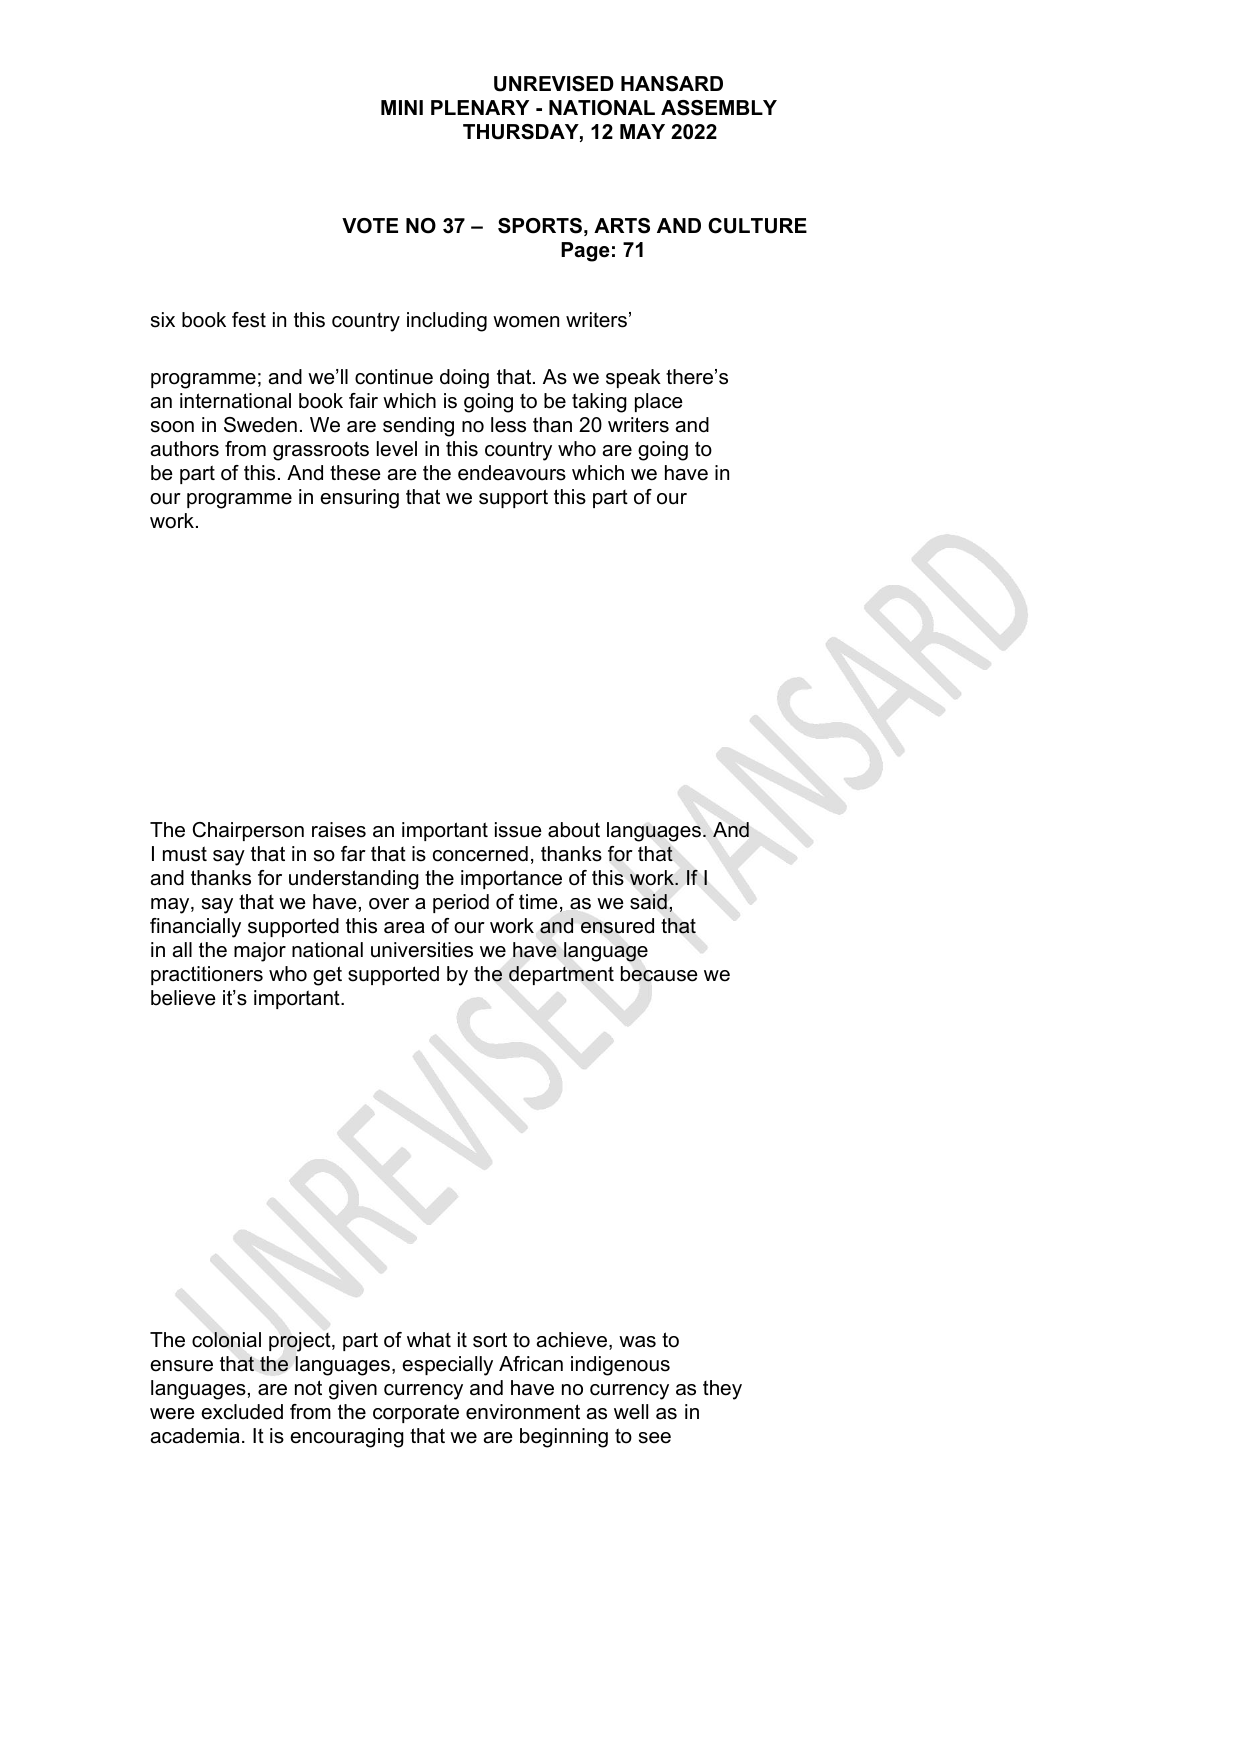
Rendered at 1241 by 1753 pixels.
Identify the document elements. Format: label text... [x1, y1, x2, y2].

text programme; and we’ll continue doing that. As we speak there’s [150, 365, 1105, 389]
text The Chairperson raises an important issue about languages. And [150, 818, 1105, 842]
text The colonial project, part of what it sort to achieve, was to [150, 1328, 1105, 1352]
picture [172, 533, 1030, 818]
text ensure that the languages, especially African indigenous [150, 1352, 1105, 1376]
text our programme in ensuring that we support this part of our [150, 485, 1105, 509]
picture [172, 1010, 1030, 1328]
text an international book fair which is going to be taking place [150, 389, 1105, 413]
text UNREVISED HANSARD [493, 72, 885, 96]
text and thanks for understanding the importance of this work. If I [150, 866, 1105, 890]
text THURSDAY, 12 MAY 2022 [463, 120, 885, 144]
text VOTE NO 37 – SPORTS, ARTS AND CULTURE [342, 213, 923, 237]
text were excluded from the corporate environment as well as in [150, 1400, 1105, 1424]
text may, say that we have, over a period of time, as we said, [150, 890, 1105, 914]
text believe it’s important. [150, 986, 1105, 1010]
text soon in Sweden. We are sending no less than 20 writers and [150, 413, 1105, 437]
text languages, are not given currency and have no currency as they [150, 1376, 1105, 1400]
text be part of this. And these are the endeavours which we have in [150, 461, 1105, 485]
text Page: 71 [560, 237, 923, 261]
text financially supported this area of our work and ensured that [150, 914, 1105, 938]
text academia. It is encouraging that we are beginning to see [150, 1424, 1105, 1448]
text six book fest in this country including women writers’ [150, 308, 985, 332]
text MINI PLENARY - NATIONAL ASSEMBLY [380, 96, 885, 120]
text practitioners who get supported by the department because we [150, 962, 1105, 986]
text I must say that in so far that is concerned, thanks for that [150, 842, 1105, 866]
text in all the major national universities we have language [150, 938, 1105, 962]
text authors from grassroots level in this country who are going to [150, 437, 1105, 461]
text work. [150, 509, 1105, 533]
